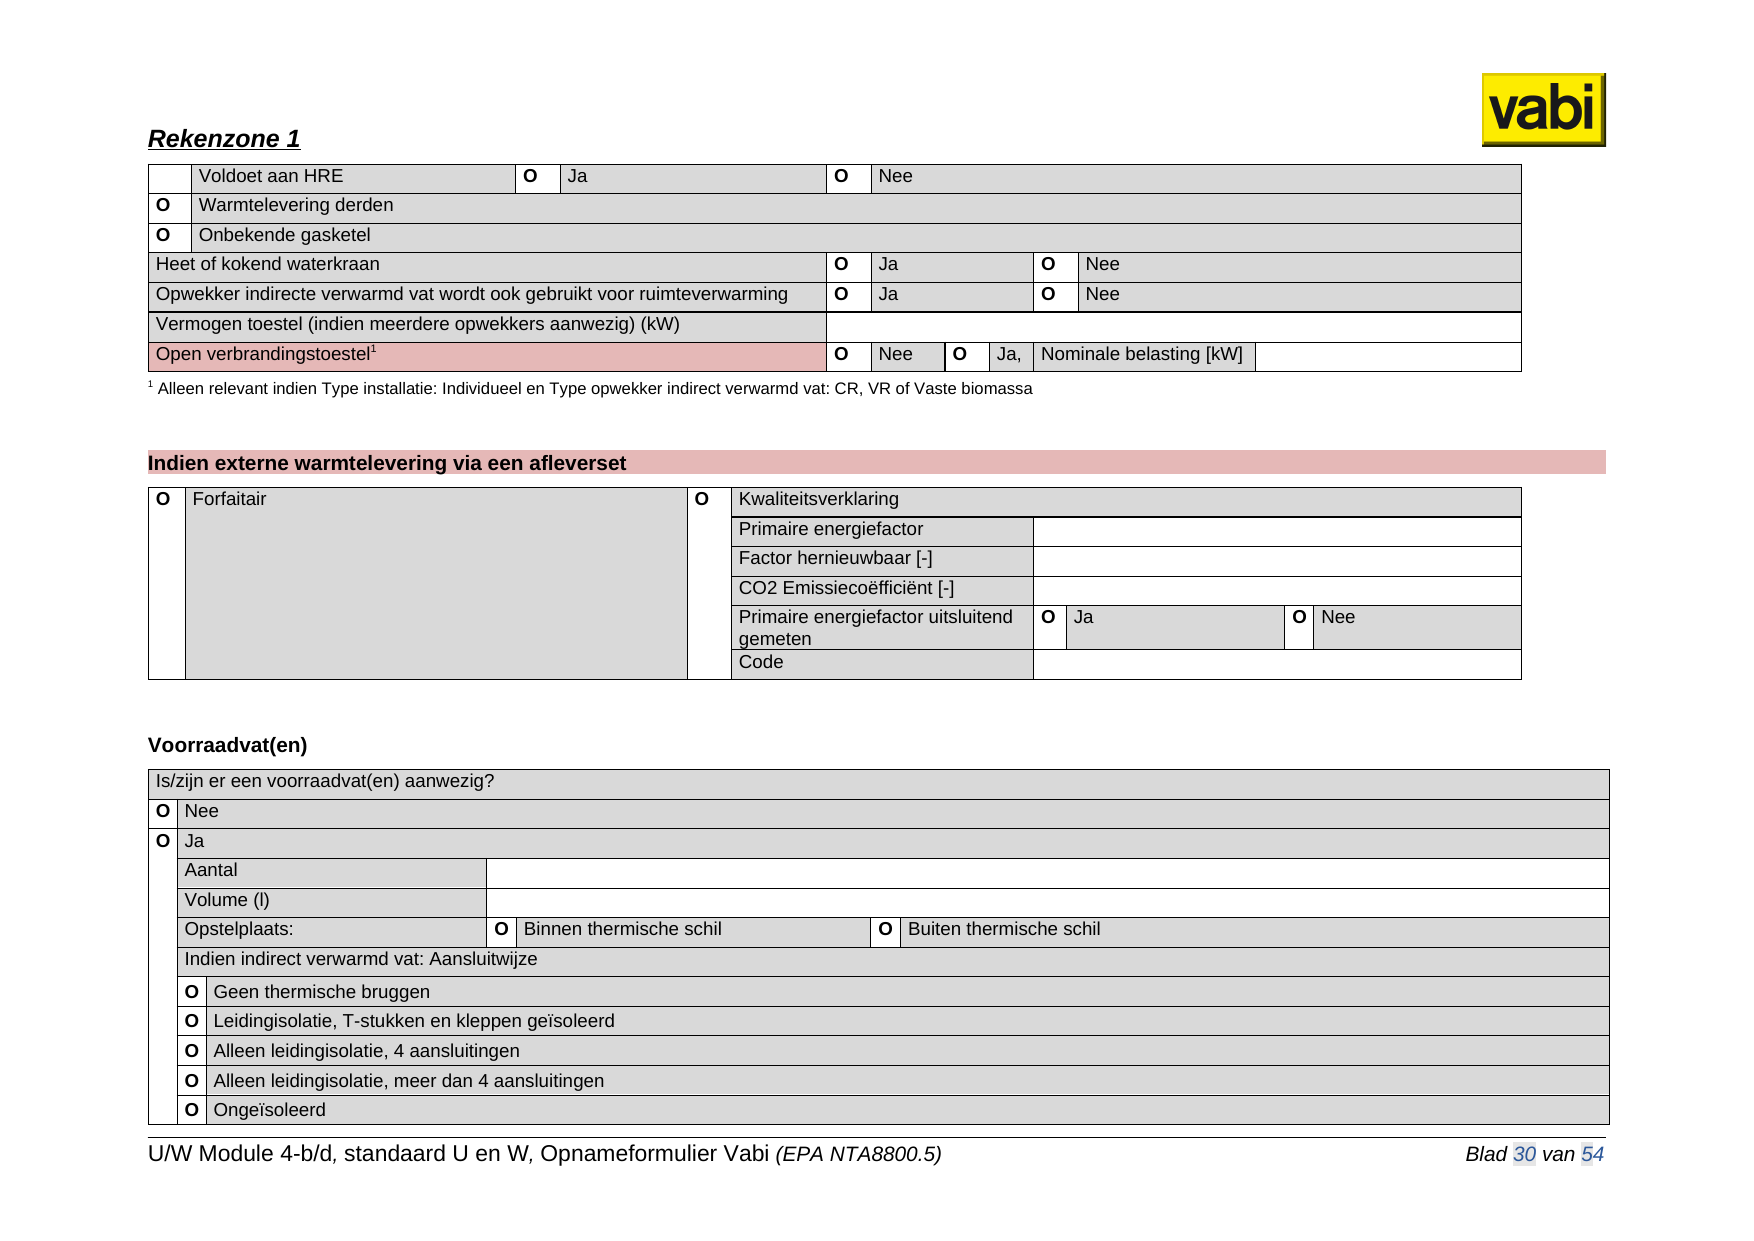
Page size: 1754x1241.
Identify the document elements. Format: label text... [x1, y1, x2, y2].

table_cell O [149, 800, 177, 828]
table_cell O [178, 1066, 206, 1094]
table_cell Primaire energiefactor [732, 518, 1033, 546]
table_cell O [871, 918, 900, 947]
table_cell Nee [1314, 606, 1521, 649]
table_cell [827, 313, 1521, 342]
table_cell Buiten thermische schil [901, 918, 1609, 947]
table_cell Factor hernieuwbaar [-] [732, 547, 1033, 576]
table_cell [1256, 343, 1521, 371]
table_cell Leidingisolatie, T-stukken en kleppen geïsoleerd [207, 1007, 1609, 1035]
table_cell O [946, 343, 989, 371]
table_cell Opstelplaats: [178, 918, 486, 947]
table_cell Geen thermische bruggen [207, 977, 1609, 1006]
table_cell O [178, 977, 206, 1006]
table_cell O [516, 165, 560, 193]
table_header Is/zijn er een voorraadvat(en) aanwezig? [149, 770, 1609, 799]
table_cell Alleen leidingisolatie, 4 aansluitingen [207, 1036, 1609, 1065]
table_cell Primaire energiefactor uitsluitend gemeten [732, 606, 1033, 649]
table_cell [487, 859, 1609, 887]
table_cell Volume (l) [178, 889, 486, 917]
table_cell O [178, 1036, 206, 1065]
table_header Kwaliteitsverklaring [732, 488, 1521, 516]
table_header Forfaitair [186, 488, 687, 679]
table_cell Indien indirect verwarmd vat: Aansluitwijze [178, 948, 1609, 976]
table_cell Onbekende gasketel [192, 224, 1521, 252]
table_cell [1034, 650, 1521, 679]
table_cell O [149, 829, 177, 1124]
table_cell Heet of kokend waterkraan [149, 253, 826, 282]
table_cell O [1285, 606, 1313, 649]
table_cell Nee [178, 800, 1609, 828]
table_cell Warmtelevering derden [192, 194, 1521, 223]
table_cell [1034, 518, 1521, 546]
text 1 Alleen relevant indien Type installatie: Individueel en Type opwekker indirect verwarmd vat: CR, VR of Vaste biomassa [148, 378, 1606, 398]
subtitle Indien externe warmtelevering via een afleverset [148, 450, 1606, 474]
table_cell Aantal [178, 859, 486, 887]
table_cell Nee [1079, 283, 1521, 311]
table_cell Open verbrandingstoestel1 [149, 343, 826, 371]
table_cell Nominale belasting [kW] [1034, 343, 1255, 371]
table_cell Ja [178, 829, 1609, 858]
table_cell Alleen leidingisolatie, meer dan 4 aansluitingen [207, 1066, 1609, 1094]
picture [1482, 73, 1607, 147]
table_cell Nee [872, 343, 944, 371]
table_cell Code [732, 650, 1033, 679]
table_cell [1034, 547, 1521, 576]
table_cell Ja [872, 253, 1033, 282]
table_cell Voldoet aan HRE [192, 165, 515, 193]
table_cell Nee [1079, 253, 1521, 282]
table_cell O [827, 343, 871, 371]
table_cell Ja [872, 283, 1033, 311]
table_cell O [1034, 253, 1078, 282]
table_cell Opwekker indirecte verwarmd vat wordt ook gebruikt voor ruimteverwarming [149, 283, 826, 311]
table_cell O [487, 918, 516, 947]
table_cell Ja [1067, 606, 1284, 649]
subtitle Voorraadvat(en) [148, 733, 1606, 757]
table_cell O [827, 283, 871, 311]
table_cell [487, 889, 1609, 917]
table_header O [688, 488, 731, 679]
table_cell O [827, 253, 871, 282]
table_cell O [178, 1096, 206, 1124]
table_cell [1034, 577, 1521, 605]
table_cell O [149, 224, 191, 252]
table_cell Ongeïsoleerd [207, 1096, 1609, 1124]
table_cell O [827, 165, 871, 193]
table_cell Nee [872, 165, 1521, 193]
table_cell Binnen thermische schil [517, 918, 870, 947]
table_cell Vermogen toestel (indien meerdere opwekkers aanwezig) (kW) [149, 313, 826, 342]
table_cell Ja [561, 165, 826, 193]
table_cell CO2 Emissiecoëfficiënt [-] [732, 577, 1033, 605]
table_cell O [149, 194, 191, 223]
table_cell O [178, 1007, 206, 1035]
table_cell O [1034, 283, 1078, 311]
table_cell O [1034, 606, 1066, 649]
table_header O [149, 488, 185, 679]
table_cell Ja, [990, 343, 1033, 371]
